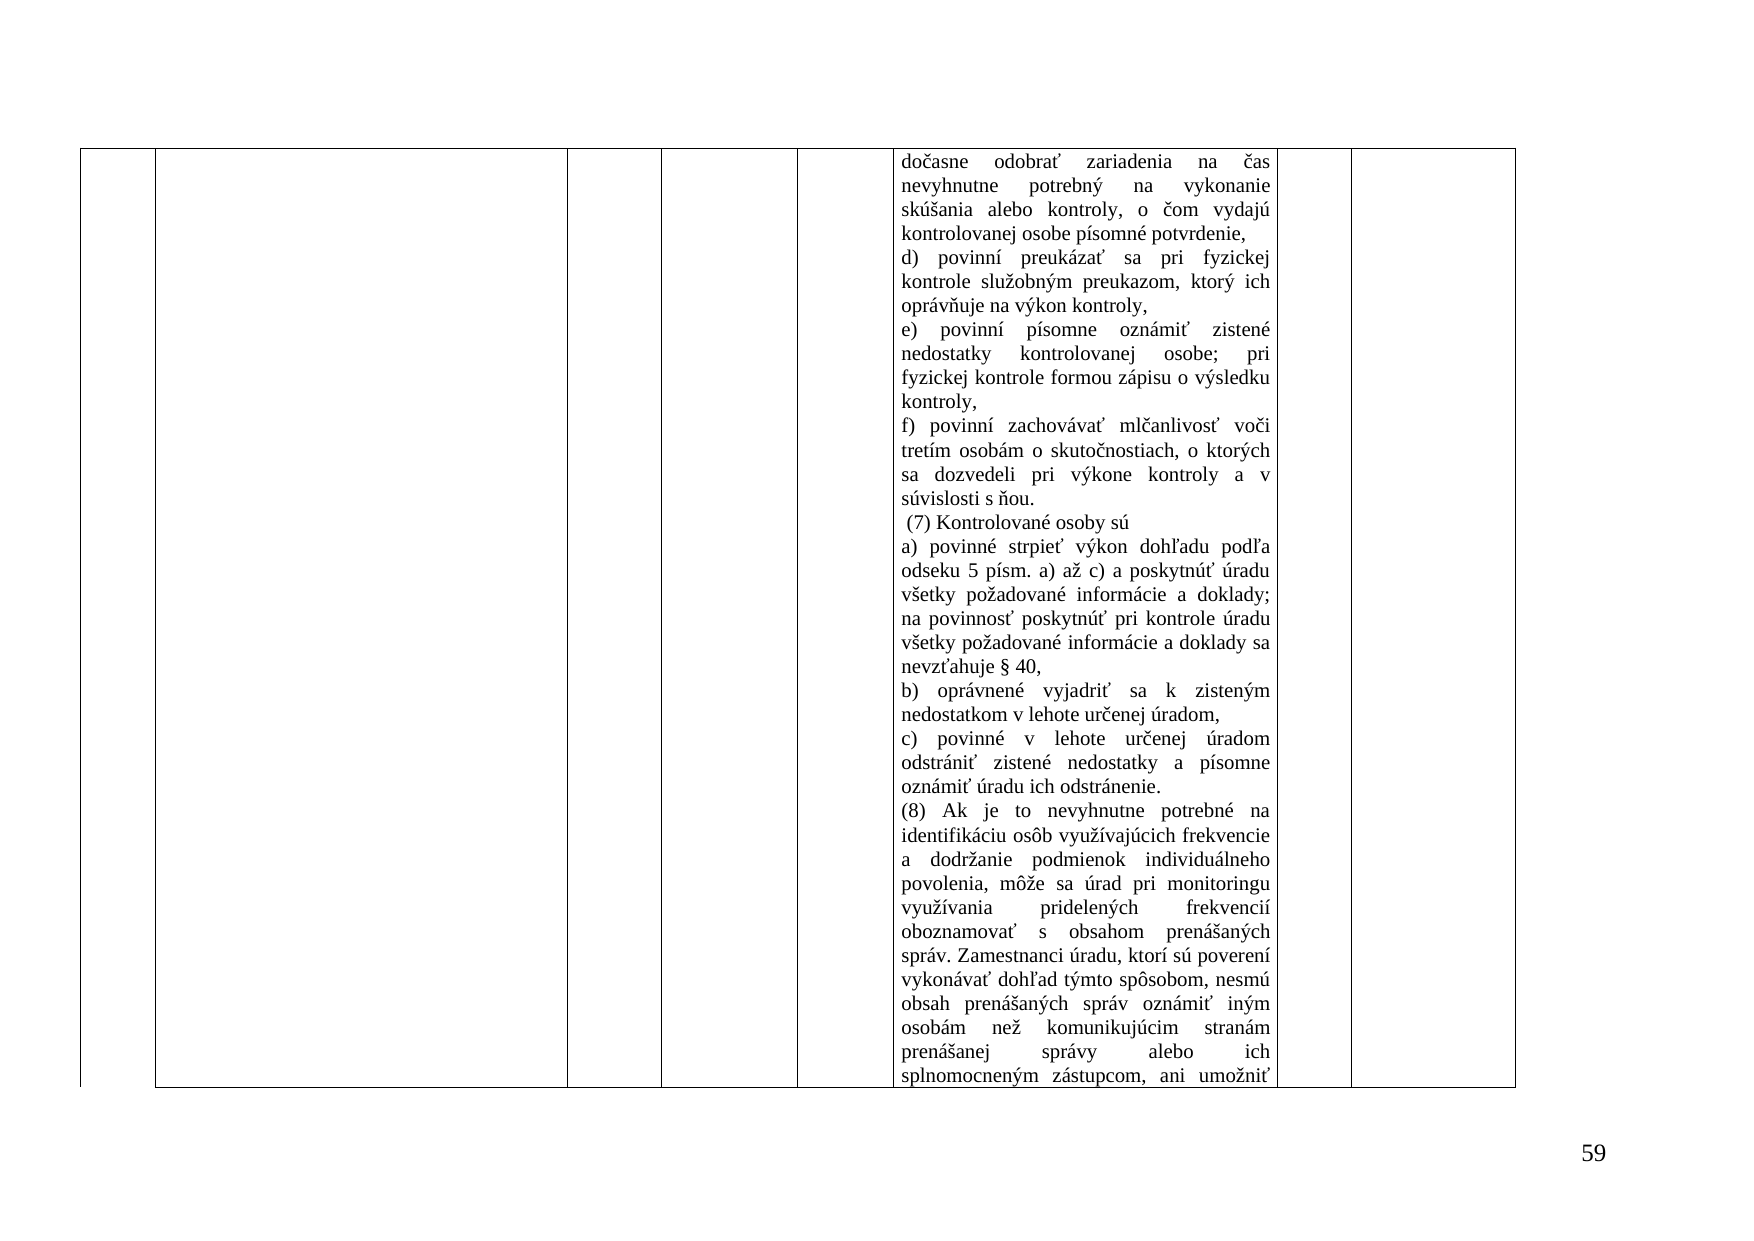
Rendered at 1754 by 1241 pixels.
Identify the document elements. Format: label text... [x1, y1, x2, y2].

table_cell Ú [1278, 149, 1351, 1087]
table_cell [798, 149, 893, 1087]
table_cell N [568, 149, 661, 1087]
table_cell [1352, 149, 1515, 1087]
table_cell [156, 149, 567, 1087]
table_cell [81, 149, 155, 1087]
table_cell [894, 149, 1277, 1087]
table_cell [662, 149, 797, 1087]
